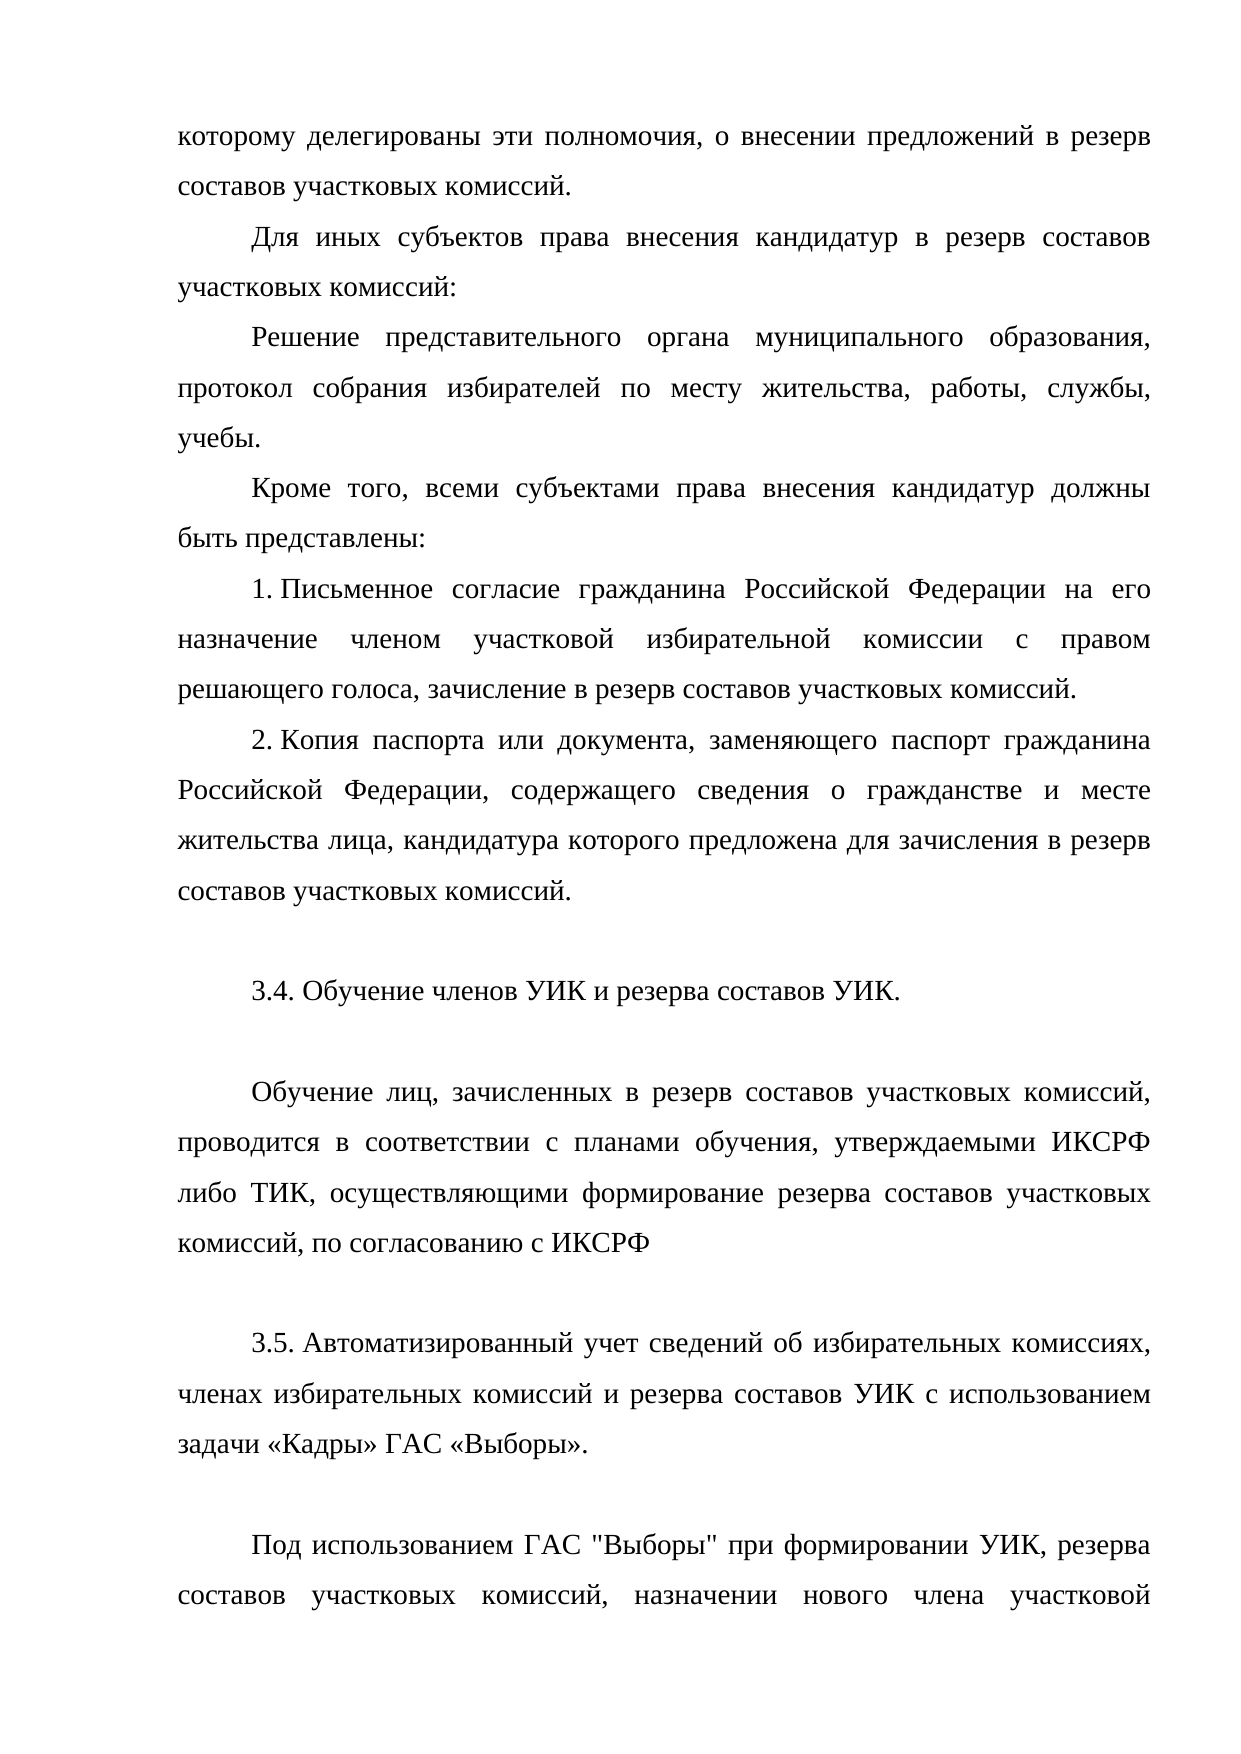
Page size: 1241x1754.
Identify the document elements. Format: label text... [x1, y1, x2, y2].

text Обучение лиц, зачисленных в резерв составов участковых комиссий, проводится в соответствии с планами обучения, утверждаемыми ИКСРФ либо ТИК, осуществляющими формирование резерва составов участковых комиссий, по согласованию с ИКСРФ [177, 1074, 1152, 1258]
text 3.4. Обучение членов УИК и резерва составов УИК. [177, 973, 1152, 1007]
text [177, 118, 1152, 202]
text Кроме того, всеми субъектами права внесения кандидатур должны быть представлены: [177, 470, 1152, 554]
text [177, 1527, 1152, 1611]
text Для иных субъектов права внесения кандидатур в резерв составов участковых комиссий: [177, 219, 1152, 303]
text 2. Копия паспорта или документа, заменяющего паспорт гражданина Российской Федерации, содержащего сведения о гражданстве и месте жительства лица, кандидатура которого предложена для зачисления в резерв составов участковых комиссий. [177, 722, 1152, 906]
text 3.5. Автоматизированный учет сведений об избирательных комиссиях, членах избирательных комиссий и резерва составов УИК с использованием задачи «Кадры» ГАС «Выборы». [177, 1326, 1152, 1460]
text Решение представительного органа муниципального образования, протокол собрания избирателей по месту жительства, работы, службы, учебы. [177, 319, 1152, 453]
text 1. Письменное согласие гражданина Российской Федерации на его назначение членом участковой избирательной комиссии с правом решающего голоса, зачисление в резерв составов участковых комиссий. [177, 571, 1152, 705]
